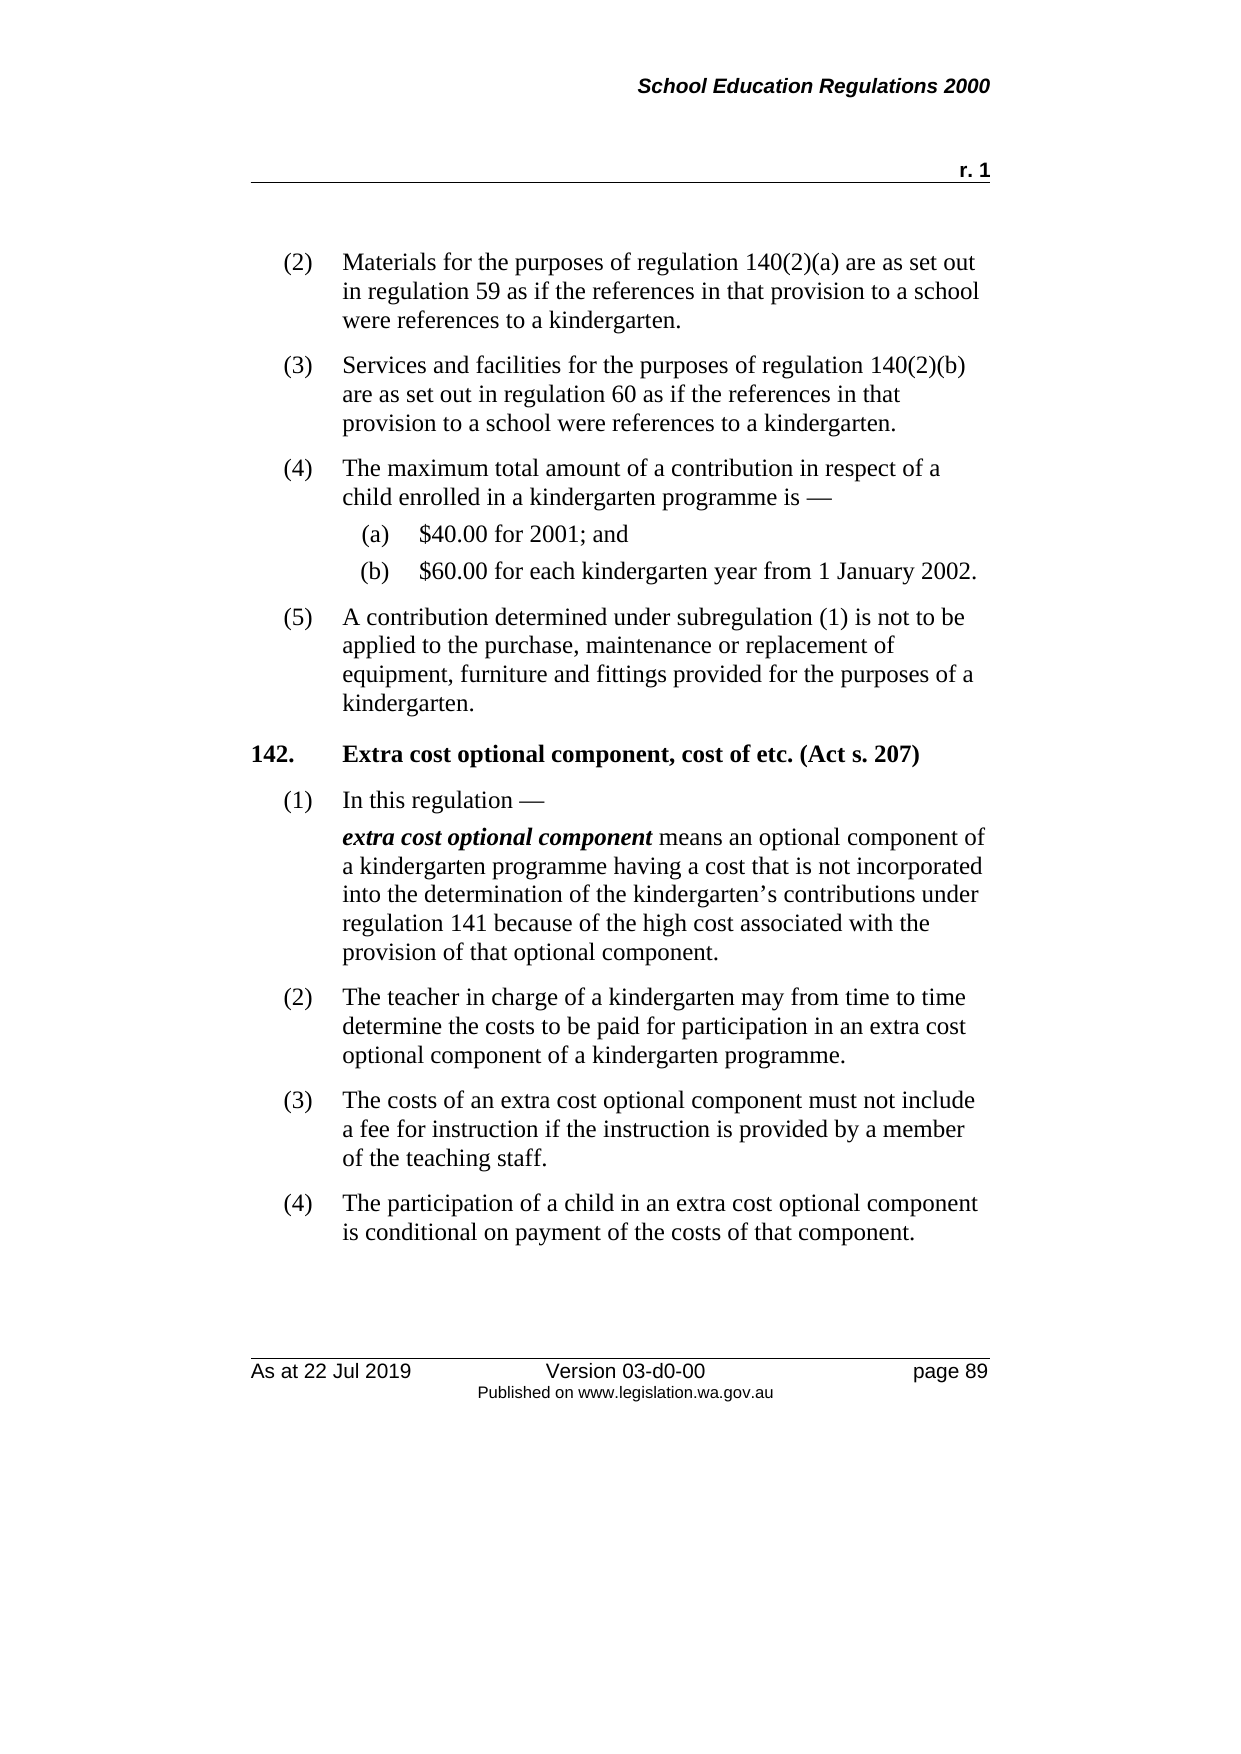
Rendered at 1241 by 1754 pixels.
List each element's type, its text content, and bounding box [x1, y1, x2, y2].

text (2) Materials for the purposes of regulation 140(2)(a) are as set out in regulation 59 as if the references in that provision to a school were references to a kindergarten. [251, 247, 990, 334]
subtitle 142. Extra cost optional component, cost of etc. (Act s. 207) [251, 739, 990, 768]
text (3) Services and facilities for the purposes of regulation 140(2)(b) are as set out in regulation 60 as if the references in that provision to a school were references to a kindergarten. [251, 350, 990, 437]
text (b) $60.00 for each kindergarten year from 1 January 2002. [251, 556, 990, 585]
text (5) A contribution determined under subregulation (1) is not to be applied to the purchase, maintenance or replacement of equipment, furniture and fittings provided for the purposes of a kindergarten. [251, 602, 990, 717]
text (3) The costs of an extra cost optional component must not include a fee for instruction if the instruction is provided by a member of the teaching staff. [251, 1085, 990, 1172]
text (4) The maximum total amount of a contribution in respect of a child enrolled in a kindergarten programme is — [251, 453, 990, 511]
text (a) $40.00 for 2001; and [251, 519, 990, 548]
text (2) The teacher in charge of a kindergarten may from time to time determine the costs to be paid for participation in an extra cost optional component of a kindergarten programme. [251, 982, 990, 1069]
text extra cost optional component means an optional component of a kindergarten programme having a cost that is not incorporated into the determination of the kindergarten’s contributions under regulation 141 because of the high cost associated with the provision of that optional component. [251, 822, 990, 966]
text (4) The participation of a child in an extra cost optional component is conditional on payment of the costs of that component. [251, 1188, 990, 1246]
text (1) In this regulation — [251, 785, 990, 814]
